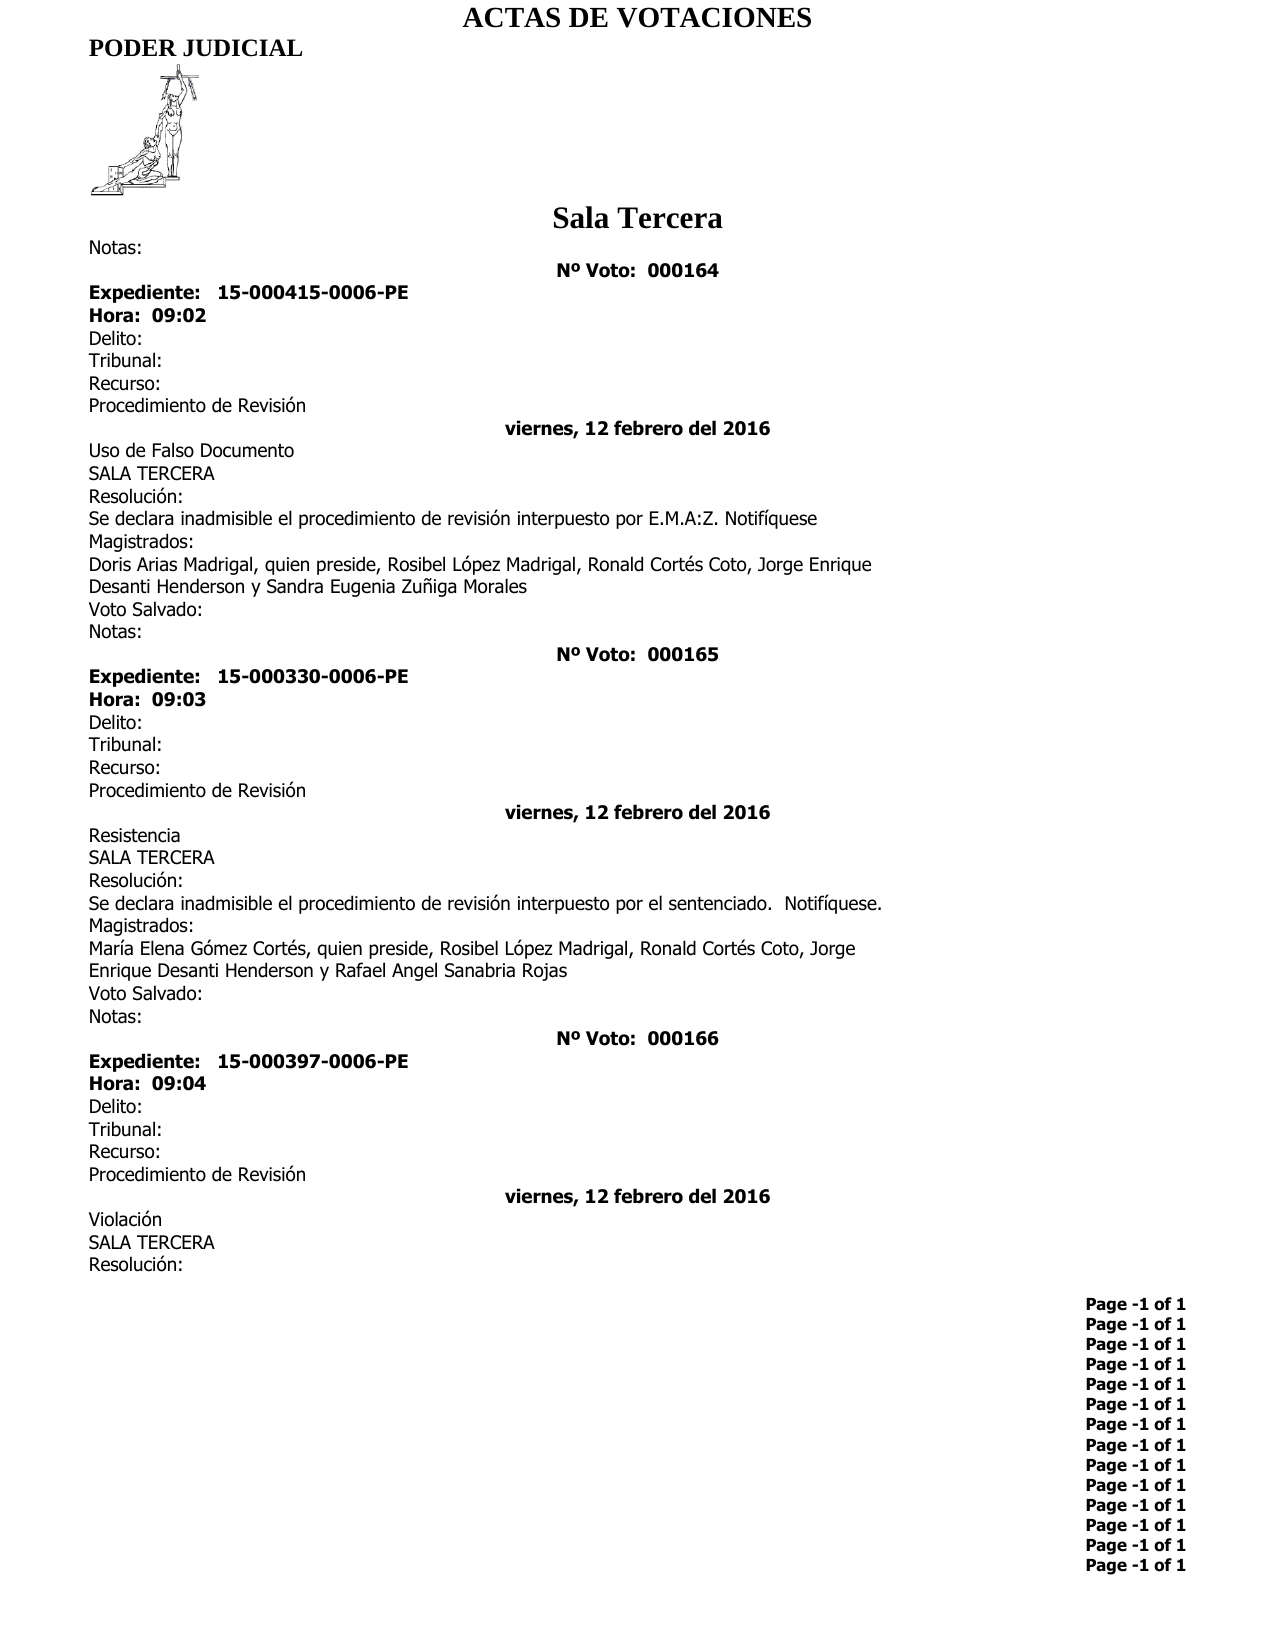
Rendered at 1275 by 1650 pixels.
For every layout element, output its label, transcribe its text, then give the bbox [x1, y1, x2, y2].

text Tribunal: [89, 349, 1186, 371]
text Expediente: 15-000415-0006-PE [89, 281, 1186, 303]
text SALA TERCERA [89, 846, 1186, 869]
text viernes, 12 febrero del 2016 [89, 1185, 1186, 1208]
text Resolución: [89, 484, 1186, 507]
text Hora: 09:04 [89, 1072, 1186, 1095]
text Magistrados: [89, 914, 1186, 936]
text María Elena Gómez Cortés, quien preside, Rosibel López Madrigal, Ronald Cortés Coto, Jorge [89, 936, 1186, 959]
text Procedimiento de Revisión [89, 1162, 1186, 1185]
text Voto Salvado: [89, 982, 1186, 1004]
text Nº Voto: 000166 [89, 1027, 1186, 1049]
text Tribunal: [89, 733, 1186, 756]
text Doris Arias Madrigal, quien preside, Rosibel López Madrigal, Ronald Cortés Coto, Jorge Enrique [89, 552, 1186, 575]
text SALA TERCERA [89, 462, 1186, 484]
text Delito: [89, 710, 1186, 733]
text Nº Voto: 000164 [89, 258, 1186, 281]
text Hora: 09:02 [89, 303, 1186, 326]
text Recurso: [89, 1140, 1186, 1162]
text Procedimiento de Revisión [89, 778, 1186, 801]
text Resolución: [89, 1253, 1186, 1276]
text Voto Salvado: [89, 597, 1186, 620]
text Enrique Desanti Henderson y Rafael Angel Sanabria Rojas [89, 959, 1186, 982]
text Notas: [89, 236, 1186, 258]
text Desanti Henderson y Sandra Eugenia Zuñiga Morales [89, 575, 1186, 597]
text Recurso: [89, 756, 1186, 778]
text Hora: 09:03 [89, 688, 1186, 710]
text SALA TERCERA [89, 1230, 1186, 1253]
text Delito: [89, 326, 1186, 349]
text Resolución: [89, 869, 1186, 891]
text Resistencia [89, 823, 1186, 846]
text Expediente: 15-000330-0006-PE [89, 665, 1186, 688]
text Nº Voto: 000165 [89, 643, 1186, 665]
picture [88, 62, 202, 200]
text Expediente: 15-000397-0006-PE [89, 1049, 1186, 1072]
text Uso de Falso Documento [89, 439, 1186, 462]
text Notas: [89, 1004, 1186, 1027]
text Se declara inadmisible el procedimiento de revisión interpuesto por el sentenciado. Notifíquese. [89, 891, 1186, 914]
text viernes, 12 febrero del 2016 [89, 801, 1186, 823]
text Magistrados: [89, 529, 1186, 552]
text Se declara inadmisible el procedimiento de revisión interpuesto por E.M.A:Z. Notifíquese [89, 507, 1186, 529]
text Recurso: [89, 371, 1186, 394]
text viernes, 12 febrero del 2016 [89, 417, 1186, 439]
text Violación [89, 1208, 1186, 1230]
text Tribunal: [89, 1117, 1186, 1140]
text Delito: [89, 1095, 1186, 1117]
text Notas: [89, 620, 1186, 643]
text Procedimiento de Revisión [89, 394, 1186, 417]
